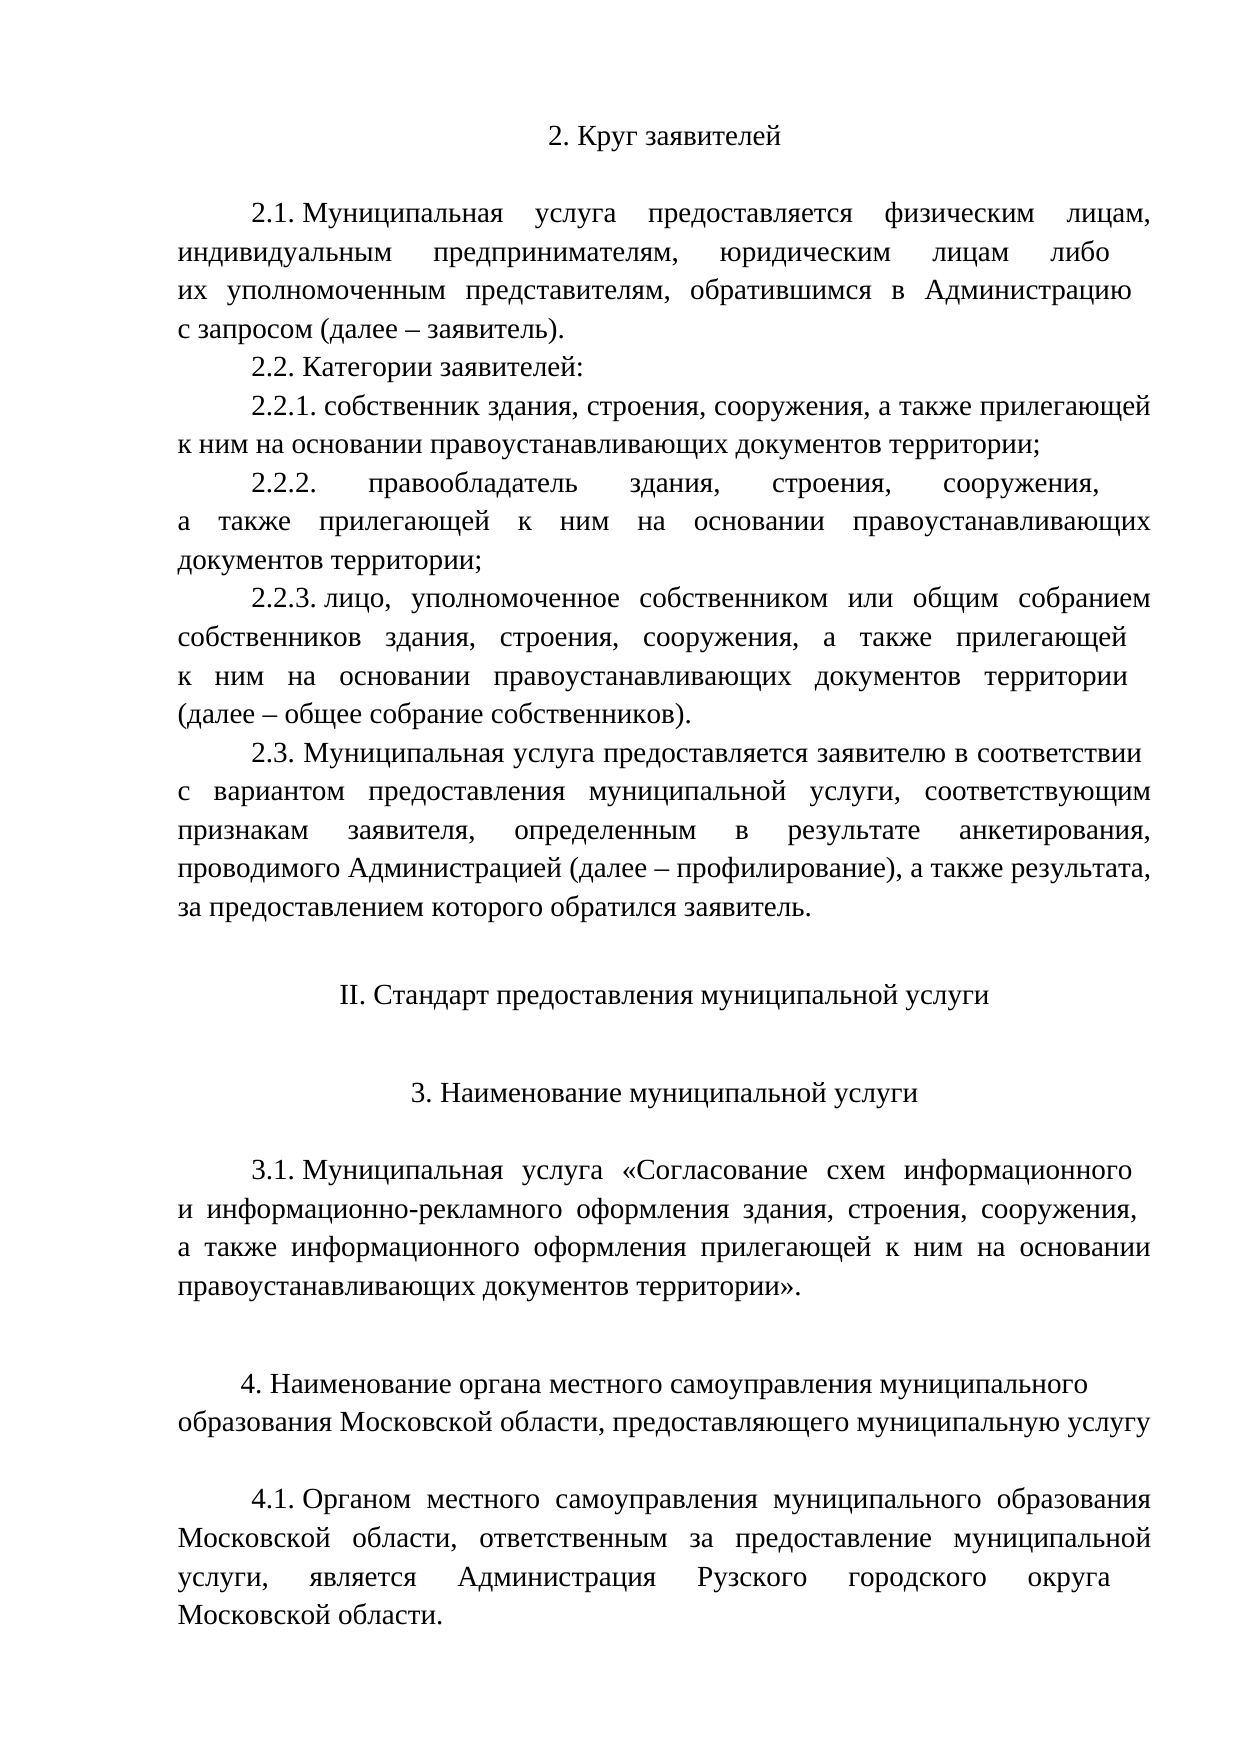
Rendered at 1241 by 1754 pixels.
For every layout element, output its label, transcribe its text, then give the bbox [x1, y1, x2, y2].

subtitle II. Стандарт предоставления муниципальной услуги [177, 977, 1152, 1011]
text 2.2.2. правообладатель здания, строения, сооружения, а также прилегающей к ним на основании правоустанавливающих документов территории; [177, 465, 1152, 576]
text 2.2.1. собственник здания, строения, сооружения, а также прилегающей к ним на основании правоустанавливающих документов территории; [177, 388, 1152, 460]
text 2.2. Категории заявителей: [177, 349, 1152, 383]
text 3.1. Муниципальная услуга «Согласование схем информационного и информационно-рекламного оформления здания, строения, сооружения, а также информационного оформления прилегающей к ним на основании правоустанавливающих документов территории». [177, 1152, 1152, 1302]
subtitle 2. Круг заявителей [177, 118, 1152, 152]
text 2.1. Муниципальная услуга предоставляется физическим лицам, индивидуальным предпринимателям, юридическим лицам либо их уполномоченным представителям, обратившимся в Администрацию с запросом (далее – заявитель). [177, 195, 1152, 344]
subtitle 3. Наименование муниципальной услуги [177, 1075, 1152, 1109]
text 2.3. Муниципальная услуга предоставляется заявителю в соответствии с вариантом предоставления муниципальной услуги, соответствующим признакам заявителя, определенным в результате анкетирования, проводимого Администрацией (далее – профилирование), а также результата, за предоставлением которого обратился заявитель. [177, 735, 1152, 922]
text 4.1. Органом местного самоуправления муниципального образования Московской области, ответственным за предоставление муниципальной услуги, является Администрация Рузского городского округа Московской области. [177, 1482, 1152, 1631]
subtitle 4. Наименование органа местного самоуправления муниципального образования Московской области, предоставляющего муниципальную услугу [177, 1366, 1152, 1438]
text 2.2.3. лицо, уполномоченное собственником или общим собранием собственников здания, строения, сооружения, а также прилегающей к ним на основании правоустанавливающих документов территории (далее – общее собрание собственников). [177, 581, 1152, 730]
